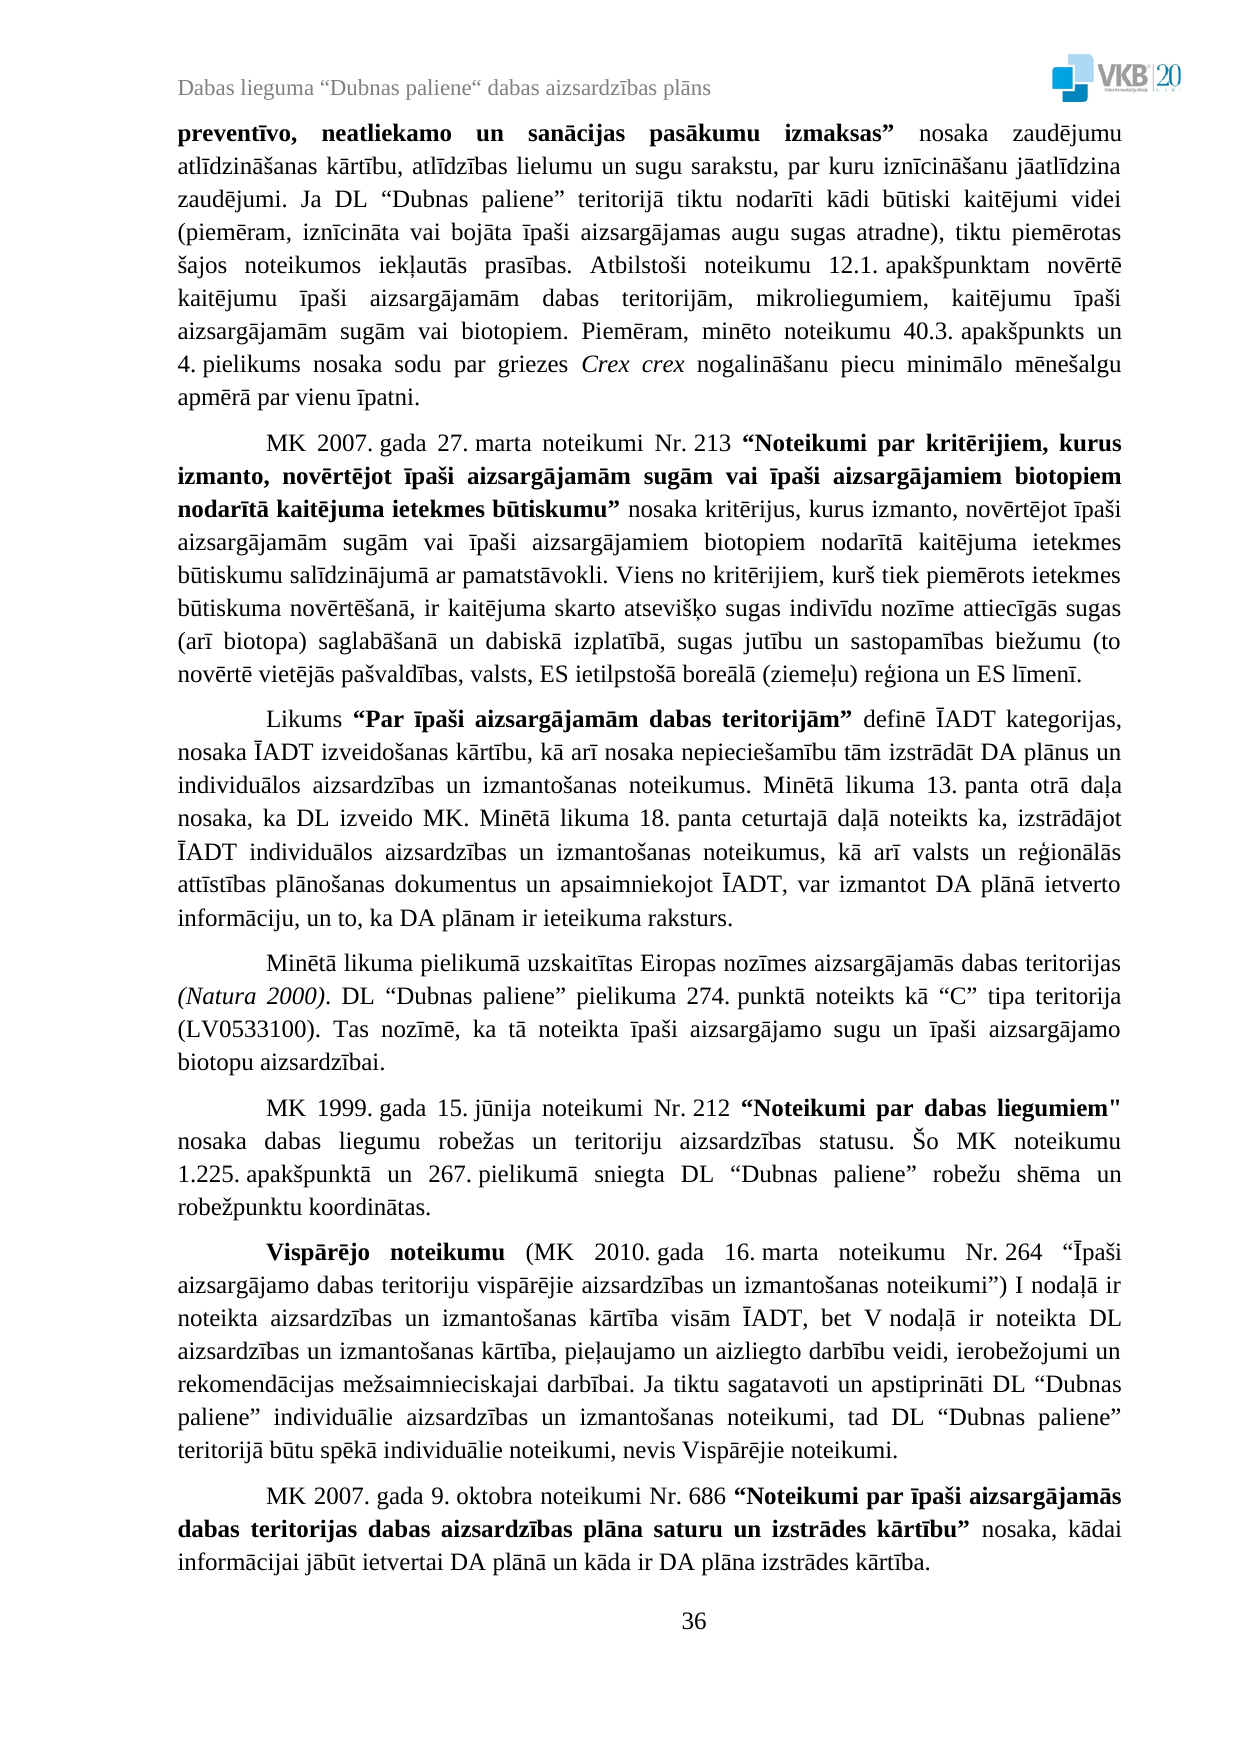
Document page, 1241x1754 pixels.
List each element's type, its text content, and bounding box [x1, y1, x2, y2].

text MK 2007. gada 9. oktobra noteikumi Nr. 686 “Noteikumi par īpaši aizsargājamās dabas teritorijas dabas aizsardzības plāna saturu un izstrādes kārtību” nosaka, kādai informācijai jābūt ietvertai DA plānā un kāda ir DA plāna izstrādes kārtība. [177, 1481, 1122, 1576]
text MK 1999. gada 15. jūnija noteikumi Nr. 212 “Noteikumi par dabas liegumiem" nosaka dabas liegumu robežas un teritoriju aizsardzības statusu. Šo MK noteikumu 1.225. apakšpunktā un 267. pielikumā sniegta DL “Dubnas paliene” robežu shēma un robežpunktu koordinātas. [177, 1093, 1122, 1221]
text Vispārējo noteikumu (MK 2010. gada 16. marta noteikumu Nr. 264 “Īpaši aizsargājamo dabas teritoriju vispārējie aizsardzības un izmantošanas noteikumi”) I nodaļā ir noteikta aizsardzības un izmantošanas kārtība visām ĪADT, bet V nodaļā ir noteikta DL aizsardzības un izmantošanas kārtība, pieļaujamo un aizliegto darbību veidi, ierobežojumi un rekomendācijas mežsaimnieciskajai darbībai. Ja tiktu sagatavoti un apstiprināti DL “Dubnas paliene” individuālie aizsardzības un izmantošanas noteikumi, tad DL “Dubnas paliene” teritorijā būtu spēkā individuālie noteikumi, nevis Vispārējie noteikumi. [177, 1237, 1122, 1464]
text Likums “Par īpaši aizsargājamām dabas teritorijām” definē ĪADT kategorijas, nosaka ĪADT izveidošanas kārtību, kā arī nosaka nepieciešamību tām izstrādāt DA plānus un individuālos aizsardzības un izmantošanas noteikumus. Minētā likuma 13. panta otrā daļa nosaka, ka DL izveido MK. Minētā likuma 18. panta ceturtajā daļā noteikts ka, izstrādājot ĪADT individuālos aizsardzības un izmantošanas noteikumus, kā arī valsts un reģionālās attīstības plānošanas dokumentus un apsaimniekojot ĪADT, var izmantot DA plānā ietverto informāciju, un to, ka DA plānam ir ieteikuma raksturs. [177, 704, 1122, 931]
text MK 2007. gada 27. marta noteikumi Nr. 213 “Noteikumi par kritērijiem, kurus izmanto, novērtējot īpaši aizsargājamām sugām vai īpaši aizsargājamiem biotopiem nodarītā kaitējuma ietekmes būtiskumu” nosaka kritērijus, kurus izmanto, novērtējot īpaši aizsargājamām sugām vai īpaši aizsargājamiem biotopiem nodarītā kaitējuma ietekmes būtiskumu salīdzinājumā ar pamatstāvokli. Viens no kritērijiem, kurš tiek piemērots ietekmes būtiskuma novērtēšanā, ir kaitējuma skarto atsevišķo sugas indivīdu nozīme attiecīgās sugas (arī biotopa) saglabāšanā un dabiskā izplatībā, sugas jutību un sastopamības biežumu (to novērtē vietējās pašvaldības, valsts, ES ietilpstošā boreālā (ziemeļu) reģiona un ES līmenī. [177, 428, 1122, 688]
picture [1052, 54, 1181, 102]
text Minētā likuma pielikumā uzskaitītas Eiropas nozīmes aizsargājamās dabas teritorijas (Natura 2000). DL “Dubnas paliene” pielikuma 274. punktā noteikts kā “C” tipa teritorija (LV0533100). Tas nozīmē, ka tā noteikta īpaši aizsargājamo sugu un īpaši aizsargājamo biotopu aizsardzībai. [177, 948, 1122, 1076]
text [177, 118, 1122, 411]
